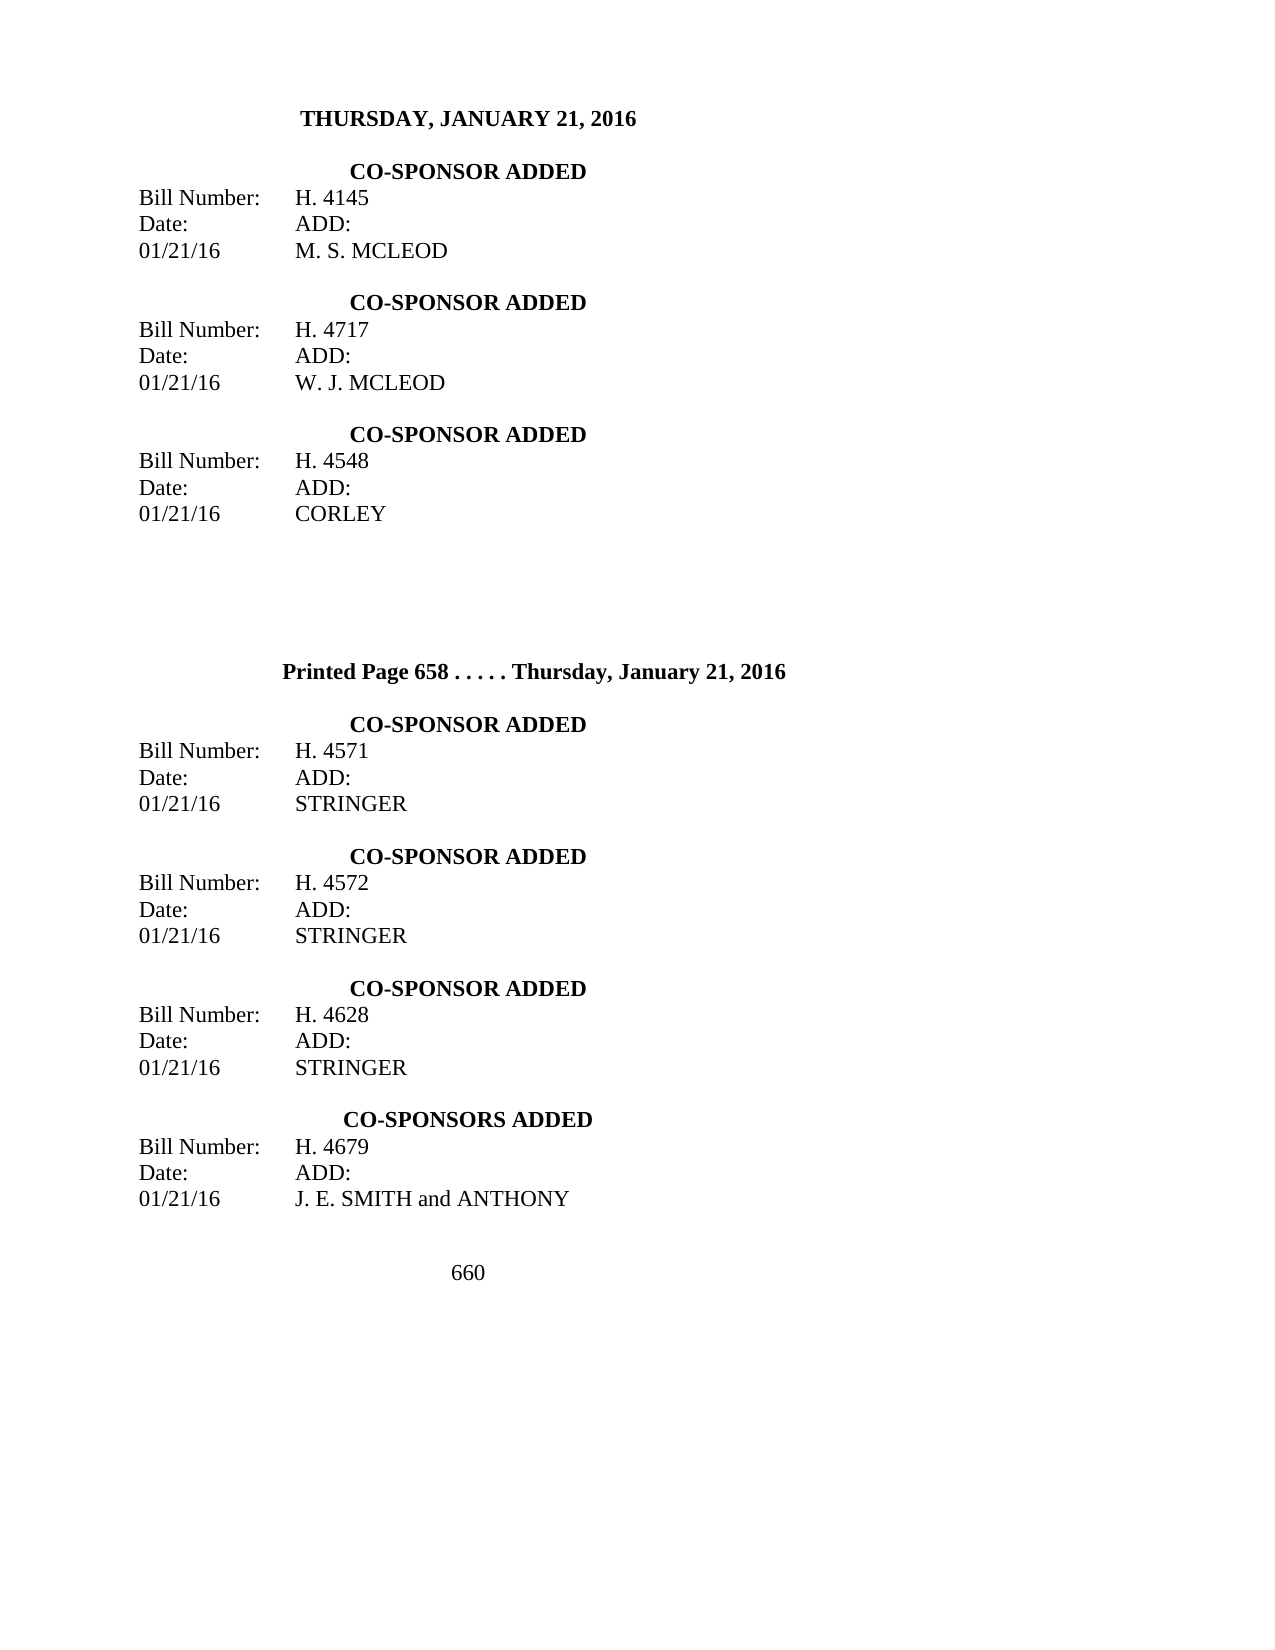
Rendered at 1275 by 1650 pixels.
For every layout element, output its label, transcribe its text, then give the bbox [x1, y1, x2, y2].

table_cell ADD: [284, 896, 427, 922]
table_cell J. E. SMITH and ANTHONY [284, 1186, 592, 1212]
table_cell STRINGER [284, 922, 427, 948]
table_cell W. J. MCLEOD [284, 369, 467, 395]
table_cell ADD: [284, 342, 467, 368]
table_cell Date: [128, 1159, 284, 1186]
table_cell 01/21/16 [128, 500, 284, 527]
table_header Bill Number: [128, 448, 284, 474]
table_cell 01/21/16 [128, 790, 284, 817]
table_header H. 4548 [284, 448, 407, 474]
table_cell CORLEY [284, 500, 407, 527]
table_header H. 4679 [284, 1133, 592, 1159]
table_cell 01/21/16 [128, 1186, 284, 1212]
table_cell Date: [128, 342, 284, 368]
text CO-SPONSOR ADDED [127, 289, 786, 316]
table_header H. 4571 [284, 738, 427, 764]
table_cell ADD: [284, 764, 427, 790]
table_cell STRINGER [284, 1054, 427, 1080]
text CO-SPONSOR ADDED [127, 843, 786, 869]
table_cell ADD: [284, 474, 407, 500]
table_cell M. S. MCLEOD [284, 237, 470, 263]
table_header Bill Number: [128, 738, 284, 764]
table_cell Date: [128, 210, 284, 237]
table_header H. 4145 [284, 184, 470, 210]
table_header Bill Number: [128, 184, 284, 210]
table_header Bill Number: [128, 316, 284, 342]
text Printed Page 658 . . . . . Thursday, January 21, 2016 [127, 658, 786, 685]
text CO-SPONSOR ADDED [127, 975, 786, 1001]
table_cell ADD: [284, 210, 470, 237]
table_cell 01/21/16 [128, 1054, 284, 1080]
table_cell ADD: [284, 1159, 592, 1186]
table_header Bill Number: [128, 1001, 284, 1027]
table_header H. 4628 [284, 1001, 427, 1027]
table_cell Date: [128, 764, 284, 790]
text CO-SPONSOR ADDED [127, 158, 786, 184]
table_cell Date: [128, 896, 284, 922]
table_cell Date: [128, 474, 284, 500]
table_cell 01/21/16 [128, 237, 284, 263]
table_header H. 4572 [284, 869, 427, 896]
table_cell 01/21/16 [128, 369, 284, 395]
table_header Bill Number: [128, 869, 284, 896]
text CO-SPONSOR ADDED [127, 421, 786, 448]
table_header H. 4717 [284, 316, 467, 342]
table_cell 01/21/16 [128, 922, 284, 948]
table_cell STRINGER [284, 790, 427, 817]
table_header Bill Number: [128, 1133, 284, 1159]
text CO-SPONSOR ADDED [127, 711, 786, 737]
table_cell Date: [128, 1028, 284, 1054]
text CO-SPONSORS ADDED [127, 1106, 786, 1133]
table_cell ADD: [284, 1028, 427, 1054]
